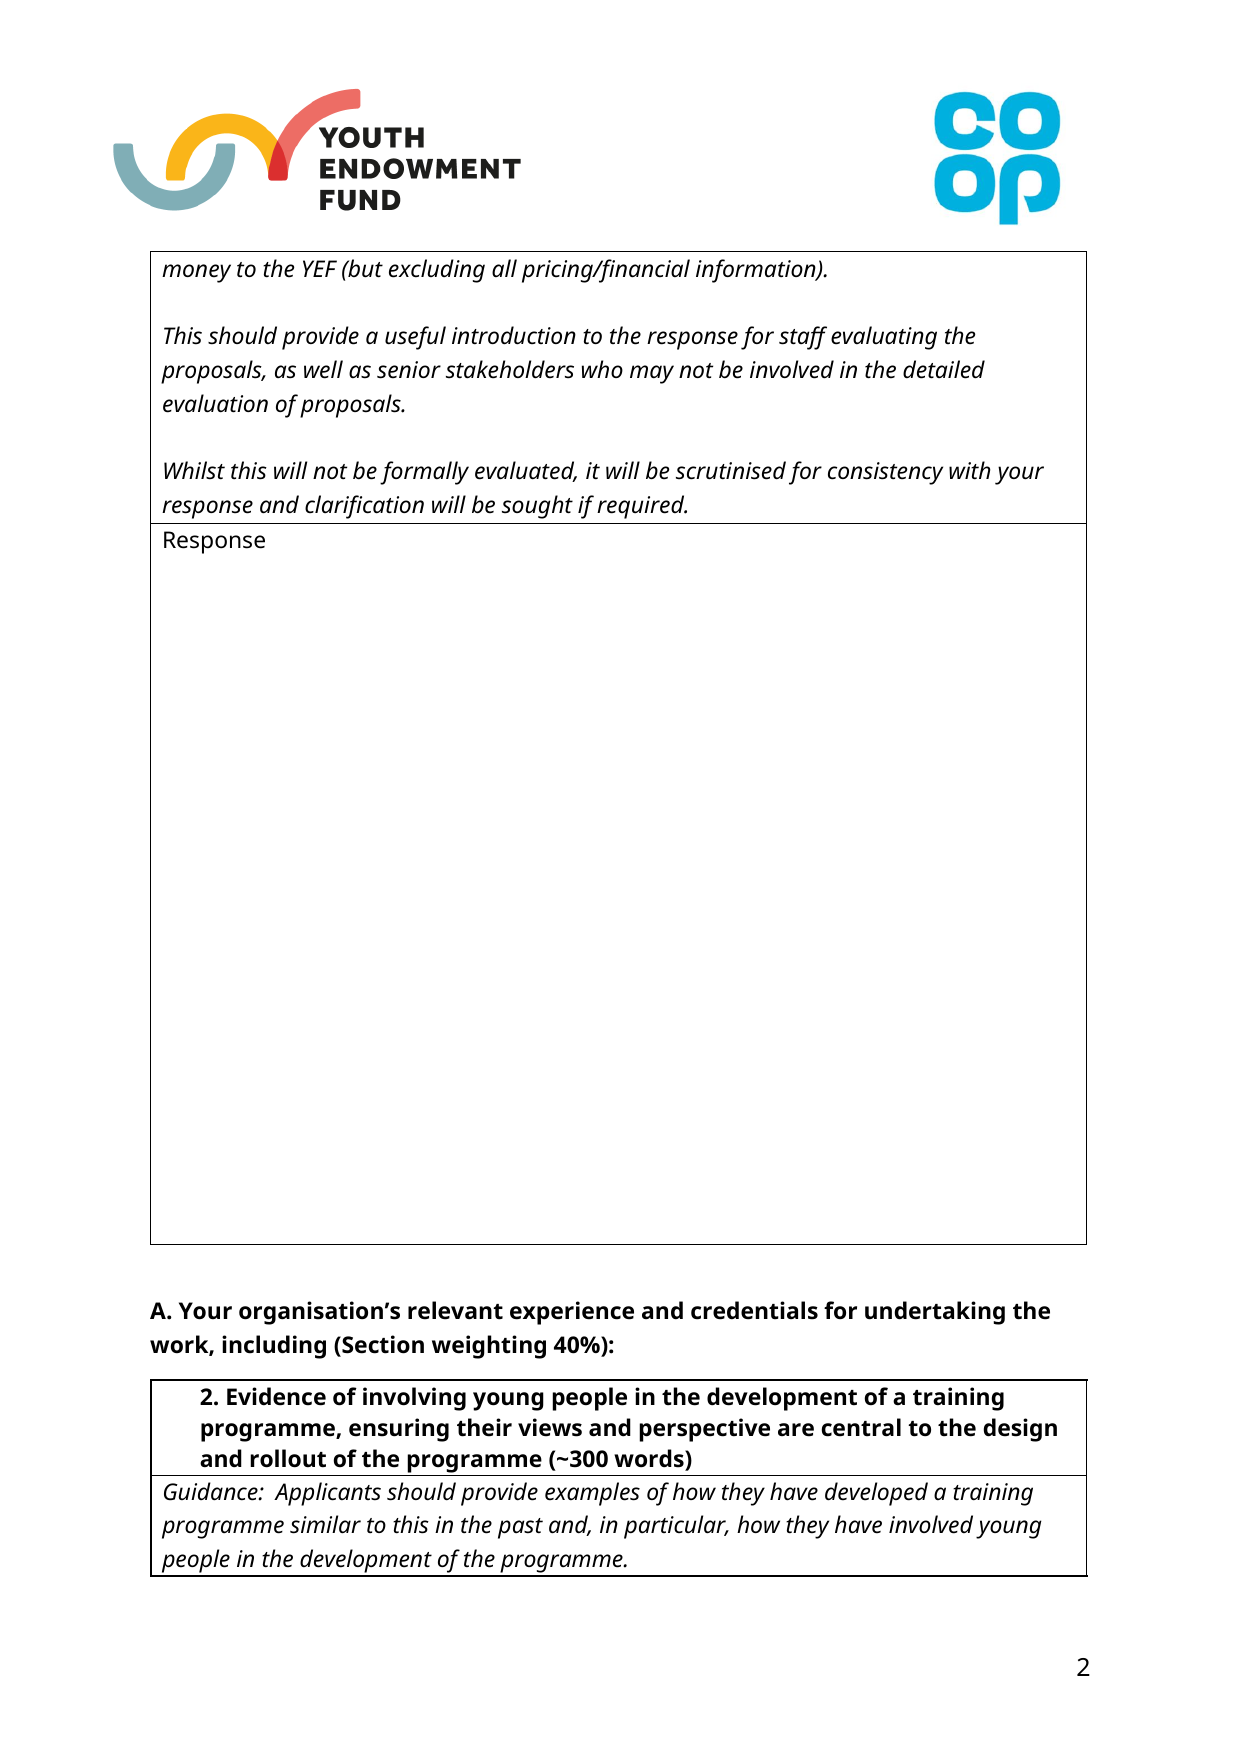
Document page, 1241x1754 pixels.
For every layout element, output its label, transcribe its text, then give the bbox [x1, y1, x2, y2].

picture [22, 0, 596, 233]
picture [904, 66, 1091, 251]
table_header 2. Evidence of involving young people in the development of a training programme, ensuring their views and perspective are central to the design and rollout of the programme (~300 words) [152, 1381, 1086, 1475]
table_cell Guidance: Applicants should provide examples of how they have developed a training programme similar to this in the past and, in particular, how they have involved young people in the development of the programme. [152, 1476, 1086, 1575]
text A. Your organisation’s relevant experience and credentials for undertaking the work, including (Section weighting 40%): [150, 1295, 1090, 1360]
table_cell Response [151, 524, 1086, 1244]
